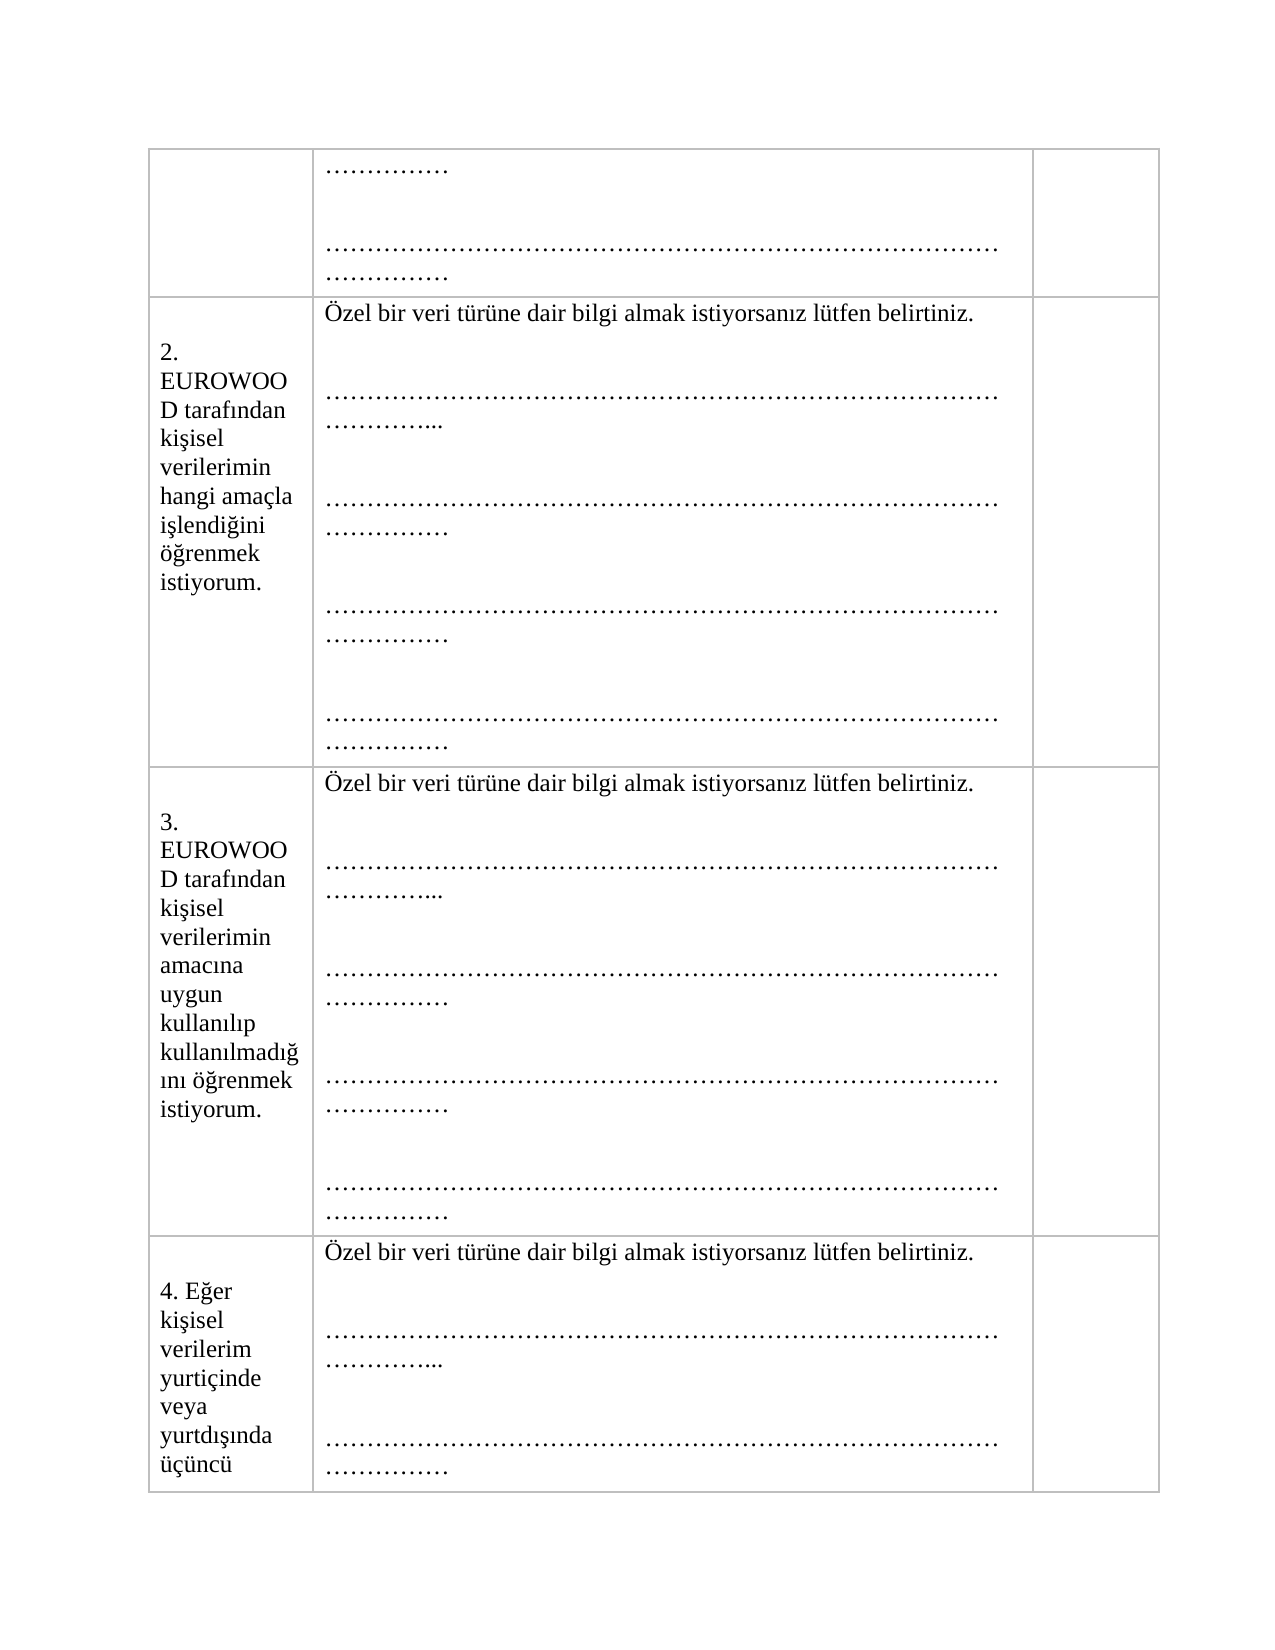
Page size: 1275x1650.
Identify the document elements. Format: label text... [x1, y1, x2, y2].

table_cell [1034, 768, 1158, 1235]
table_cell [1034, 298, 1158, 766]
table_cell [1034, 1237, 1158, 1491]
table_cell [150, 1237, 312, 1491]
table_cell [314, 150, 1032, 296]
table_cell 3. EUROWOOD tarafından kişisel verilerimin amacına uygun kullanılıp kullanılmadığını öğrenmek istiyorum. [150, 768, 312, 1235]
table_cell [1034, 150, 1158, 296]
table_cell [150, 150, 312, 296]
table_cell 2. EUROWOOD tarafından kişisel verilerimin hangi amaçla işlendiğini öğrenmek istiyorum. [150, 298, 312, 766]
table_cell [314, 1237, 1032, 1491]
